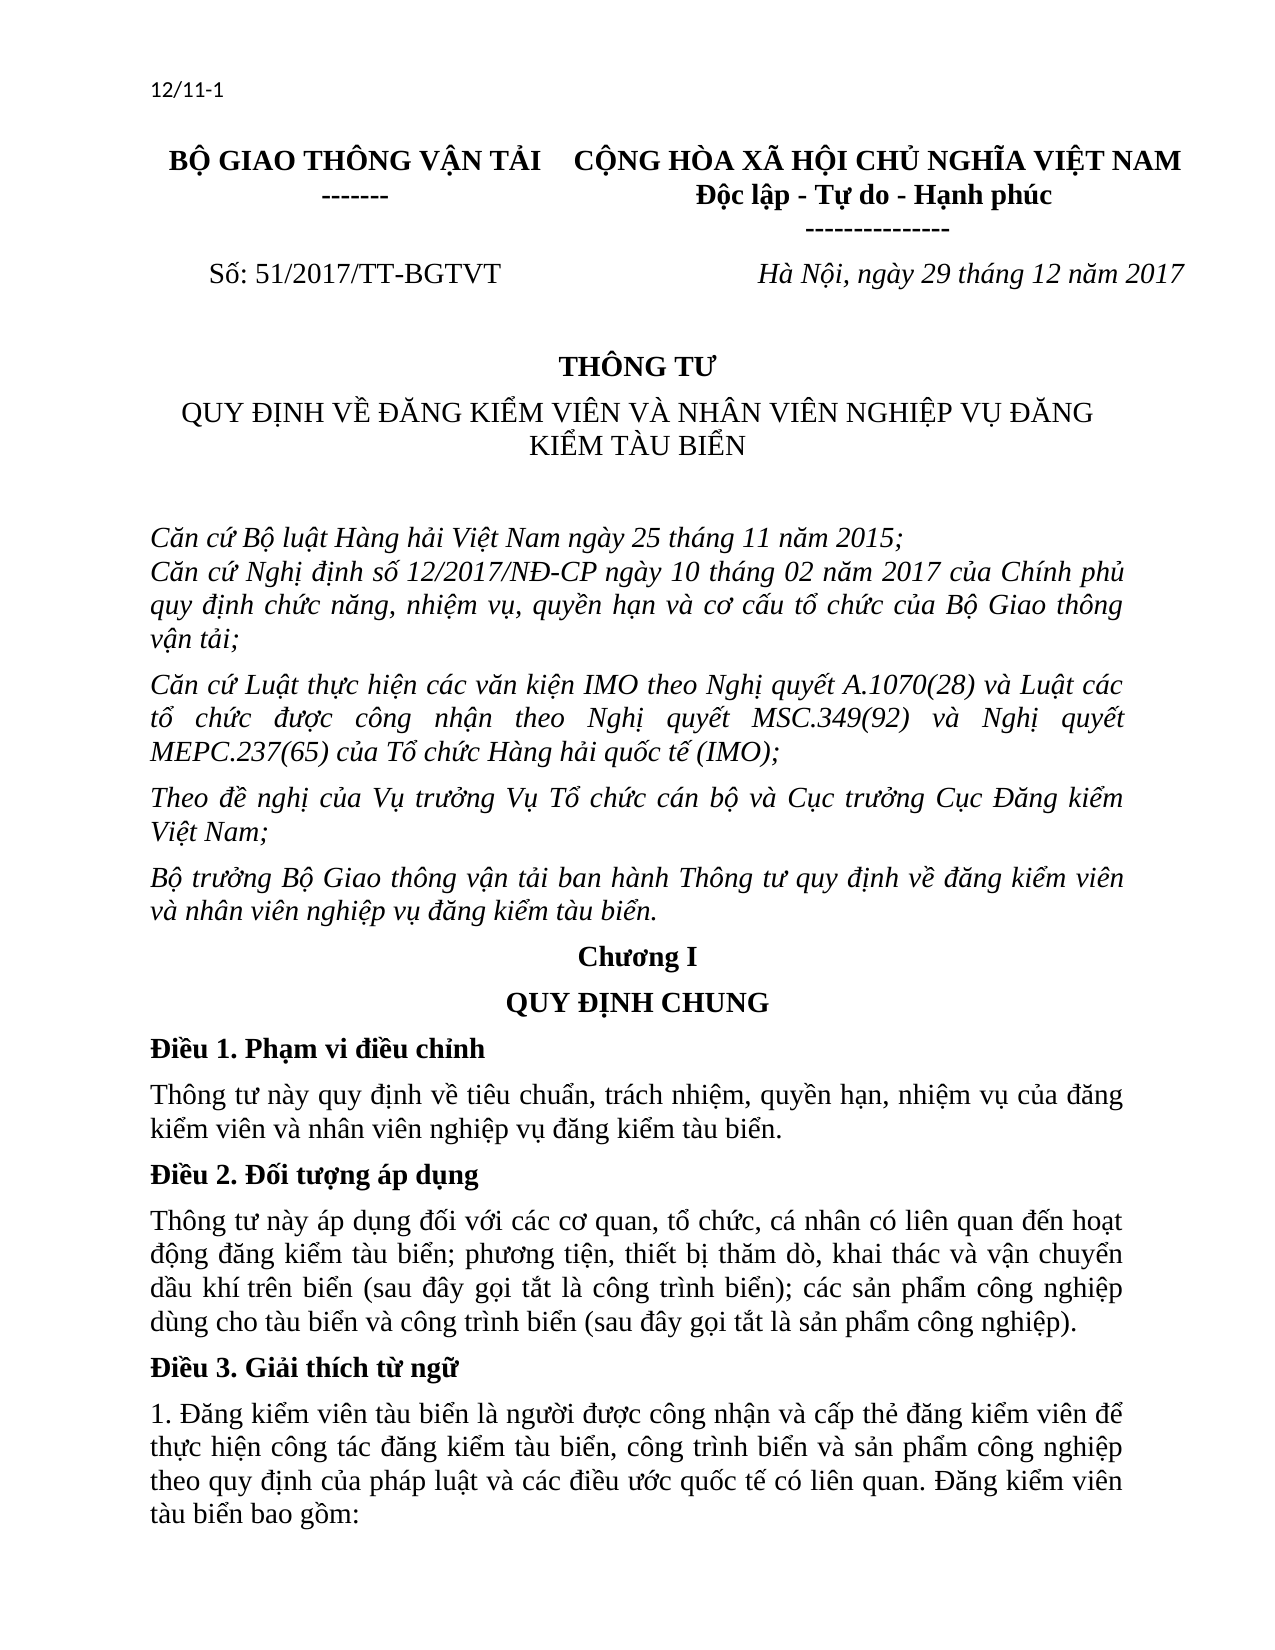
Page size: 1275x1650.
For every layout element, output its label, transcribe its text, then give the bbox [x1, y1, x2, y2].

text Thông tư này quy định về tiêu chuẩn, trách nhiệm, quyền hạn, nhiệm vụ của đăng kiểm viên và nhân viên nghiệp vụ đăng kiểm tàu biển. [150, 1077, 1125, 1144]
text Căn cứ Nghị định số 12/2017/NĐ-CP ngày 10 tháng 02 năm 2017 của Chính phủ quy định chức năng, nhiệm vụ, quyền hạn và cơ cấu tổ chức của Bộ Giao thông vận tải; [150, 554, 1125, 654]
text QUY ĐỊNH VỀ ĐĂNG KIỂM VIÊN VÀ NHÂN VIÊN NGHIỆP VỤ ĐĂNG KIỂM TÀU BIỂN [150, 395, 1125, 462]
text QUY ĐỊNH CHUNG [150, 985, 1125, 1019]
text Chương I [150, 939, 1125, 973]
text Theo đề nghị của Vụ trưởng Vụ Tổ chức cán bộ và Cục trưởng Cục Đăng kiểm Việt Nam; [150, 780, 1125, 847]
text Căn cứ Bộ luật Hàng hải Việt Nam ngày 25 tháng 11 năm 2015; [150, 520, 1125, 554]
text Bộ trưởng Bộ Giao thông vận tải ban hành Thông tư quy định về đăng kiểm viên và nhân viên nghiệp vụ đăng kiểm tàu biển. [150, 860, 1125, 927]
table_header BỘ GIAO THÔNG VẬN TẢI ------- [150, 131, 560, 244]
text Điều 2. Đối tượng áp dụng [150, 1157, 1125, 1191]
text Thông tư này áp dụng đối với các cơ quan, tổ chức, cá nhân có liên quan đến hoạt động đăng kiểm tàu biển; phương tiện, thiết bị thăm dò, khai thác và vận chuyển dầu khí trên biển (sau đây gọi tắt là công trình biển); các sản phẩm công nghiệp dùng cho tàu biển và công trình biển (sau đây gọi tắt là sản phẩm công nghiệp). [150, 1203, 1125, 1337]
text Điều 1. Phạm vi điều chỉnh [150, 1031, 1125, 1065]
text Căn cứ Luật thực hiện các văn kiện IMO theo Nghị quyết A.1070(28) và Luật các tổ chức được công nhận theo Nghị quyết MSC.349(92) và Nghị quyết MEPC.237(65) của Tổ chức Hàng hải quốc tế (IMO); [150, 667, 1125, 768]
text Điều 3. Giải thích từ ngữ [150, 1350, 1125, 1383]
text THÔNG TƯ [150, 349, 1125, 382]
text 1. Đăng kiểm viên tàu biển là người được công nhận và cấp thẻ đăng kiểm viên để thực hiện công tác đăng kiểm tàu biển, công trình biển và sản phẩm công nghiệp theo quy định của pháp luật và các điều ước quốc tế có liên quan. Đăng kiểm viên tàu biển bao gồm: [150, 1396, 1125, 1530]
table_cell Số: 51/2017/TT-BGTVT [150, 244, 560, 290]
table_cell Hà Nội, ngày 29 tháng 12 năm 2017 [560, 244, 1195, 290]
table_header CỘNG HÒA XÃ HỘI CHỦ NGHĨA VIỆT NAM Độc lập - Tự do - Hạnh phúc --------------- [560, 131, 1195, 244]
